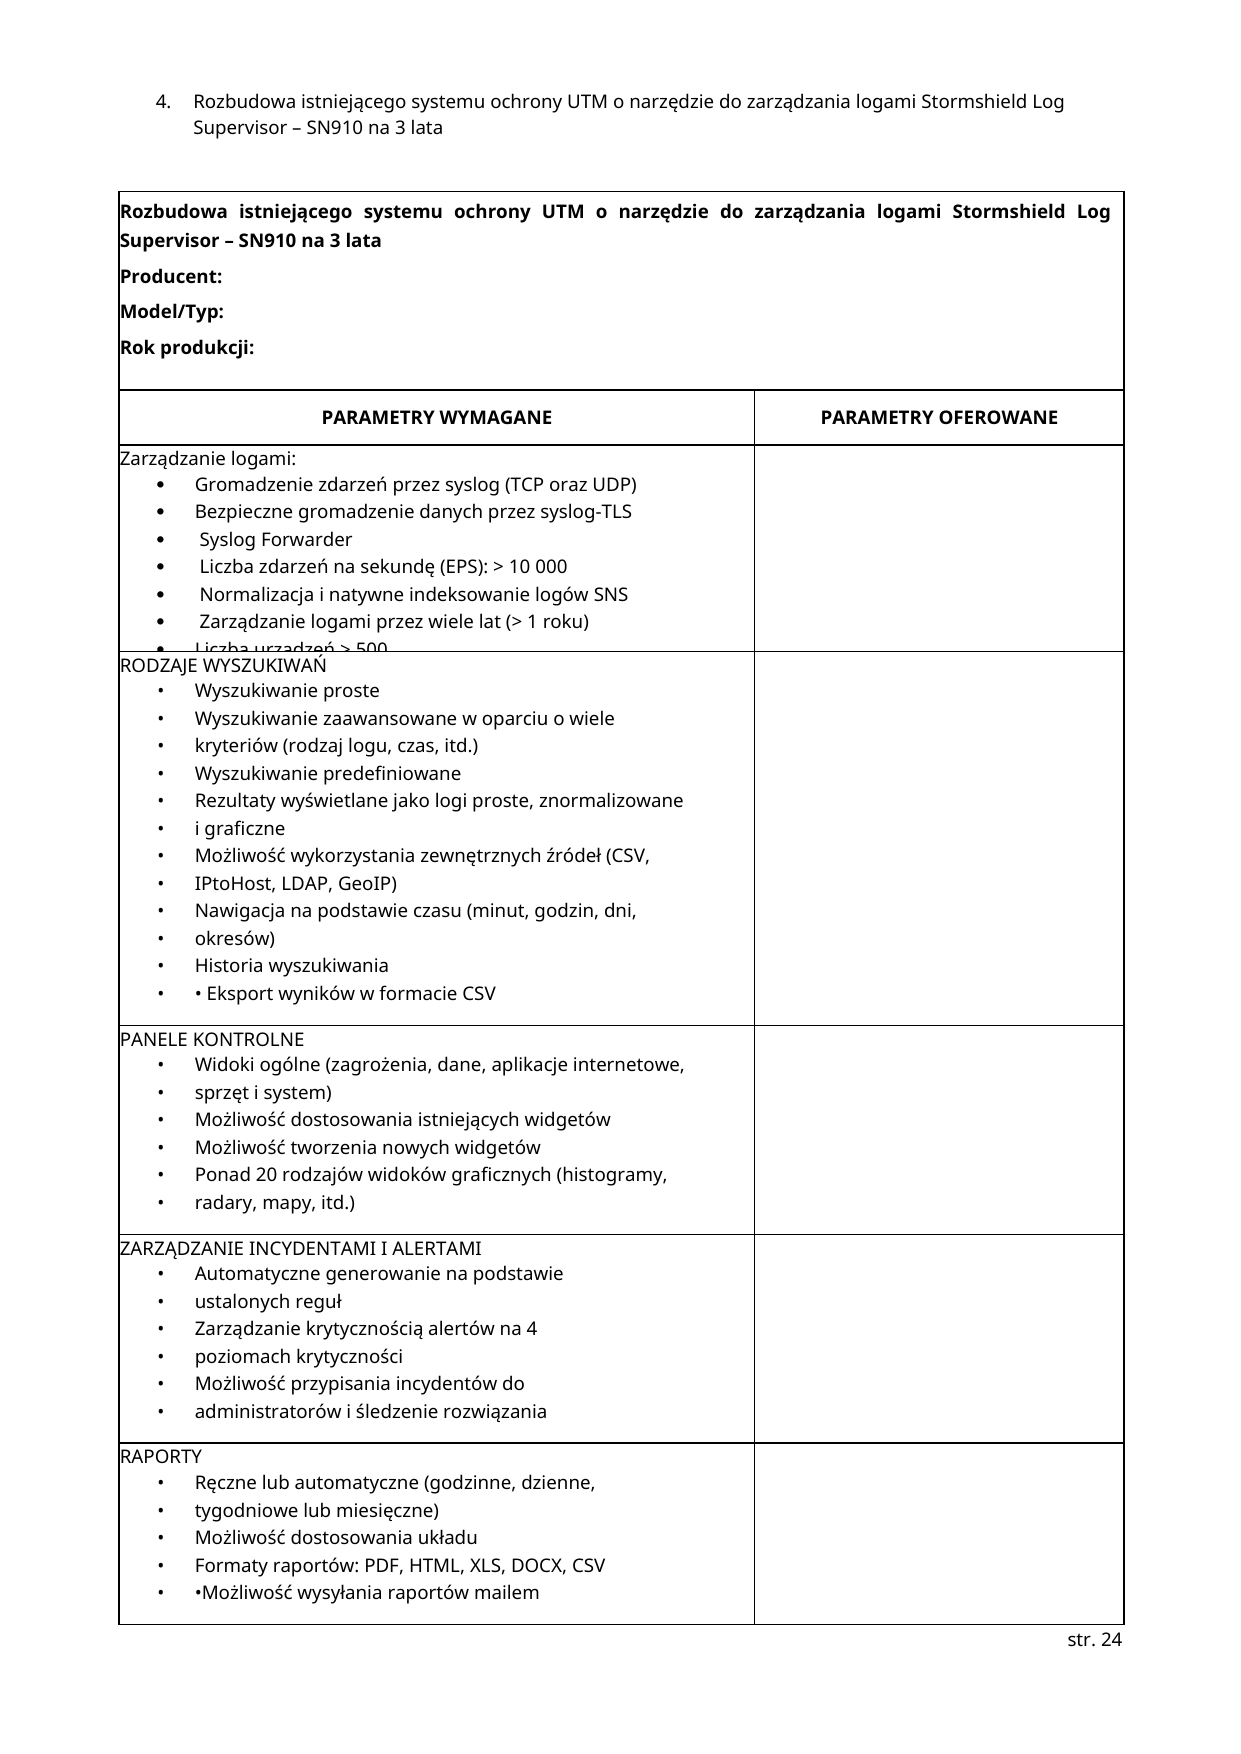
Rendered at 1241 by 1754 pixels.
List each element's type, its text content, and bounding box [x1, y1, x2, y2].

table_cell PARAMETRY WYMAGANE [120, 391, 754, 444]
table_cell [755, 1235, 1123, 1442]
table_cell ZARZĄDZANIE INCYDENTAMI I ALERTAMI Automatyczne generowanie na podstawie ustalonych reguł Zarządzanie krytycznością alertów na 4 poziomach krytyczności Możliwość przypisania incydentów do administratorów i śledzenie rozwiązania [120, 1235, 754, 1442]
table_cell RODZAJE WYSZUKIWAŃ Wyszukiwanie proste Wyszukiwanie zaawansowane w oparciu o wiele kryteriów (rodzaj logu, czas, itd.) Wyszukiwanie predefiniowane Rezultaty wyświetlane jako logi proste, znormalizowane i graficzne Możliwość wykorzystania zewnętrznych źródeł (CSV, IPtoHost, LDAP, GeoIP) Nawigacja na podstawie czasu (minut, godzin, dni, okresów) Historia wyszukiwania • Eksport wyników w formacie CSV [120, 652, 754, 1024]
table_cell [755, 1026, 1123, 1233]
table_cell RAPORTY Ręczne lub automatyczne (godzinne, dzienne, tygodniowe lub miesięczne) Możliwość dostosowania układu Formaty raportów: PDF, HTML, XLS, DOCX, CSV •Możliwość wysyłania raportów mailem [120, 1444, 754, 1624]
table_cell PANELE KONTROLNE Widoki ogólne (zagrożenia, dane, aplikacje internetowe, sprzęt i system) Możliwość dostosowania istniejących widgetów Możliwość tworzenia nowych widgetów Ponad 20 rodzajów widoków graficznych (histogramy, radary, mapy, itd.) [120, 1026, 754, 1233]
table_cell [755, 1444, 1123, 1624]
table_cell [755, 446, 1123, 651]
subtitle Rozbudowa istniejącego systemu ochrony UTM o narzędzie do zarządzania logami Stormshield Log Supervisor – SN910 na 3 lata [156, 89, 1122, 140]
table_cell Zarządzanie logami: Gromadzenie zdarzeń przez syslog (TCP oraz UDP) Bezpieczne gromadzenie danych przez syslog-TLS Syslog Forwarder Liczba zdarzeń na sekundę (EPS): > 10 000 Normalizacja i natywne indeksowanie logów SNS Zarządzanie logami przez wiele lat (> 1 roku) Liczba urządzeń > 500 • Bezpieczne gromadzenie danych przez syslog-TLS • Syslog Forwarder • Liczba zdarzeń na sekundę (EPS): > 10 000 • Normalizacja i natywne indeksowanie logów SNS • Zarządzanie logami przez wiele lat (> 1 roku) • Liczba urządzeń > 500 [120, 446, 754, 651]
table_header Rozbudowa istniejącego systemu ochrony UTM o narzędzie do zarządzania logami Stormshield Log Supervisor – SN910 na 3 lata Producent: Model/Typ: Rok produkcji: [120, 192, 1123, 389]
table_cell [755, 652, 1123, 1024]
table_cell PARAMETRY OFEROWANE [755, 391, 1123, 444]
